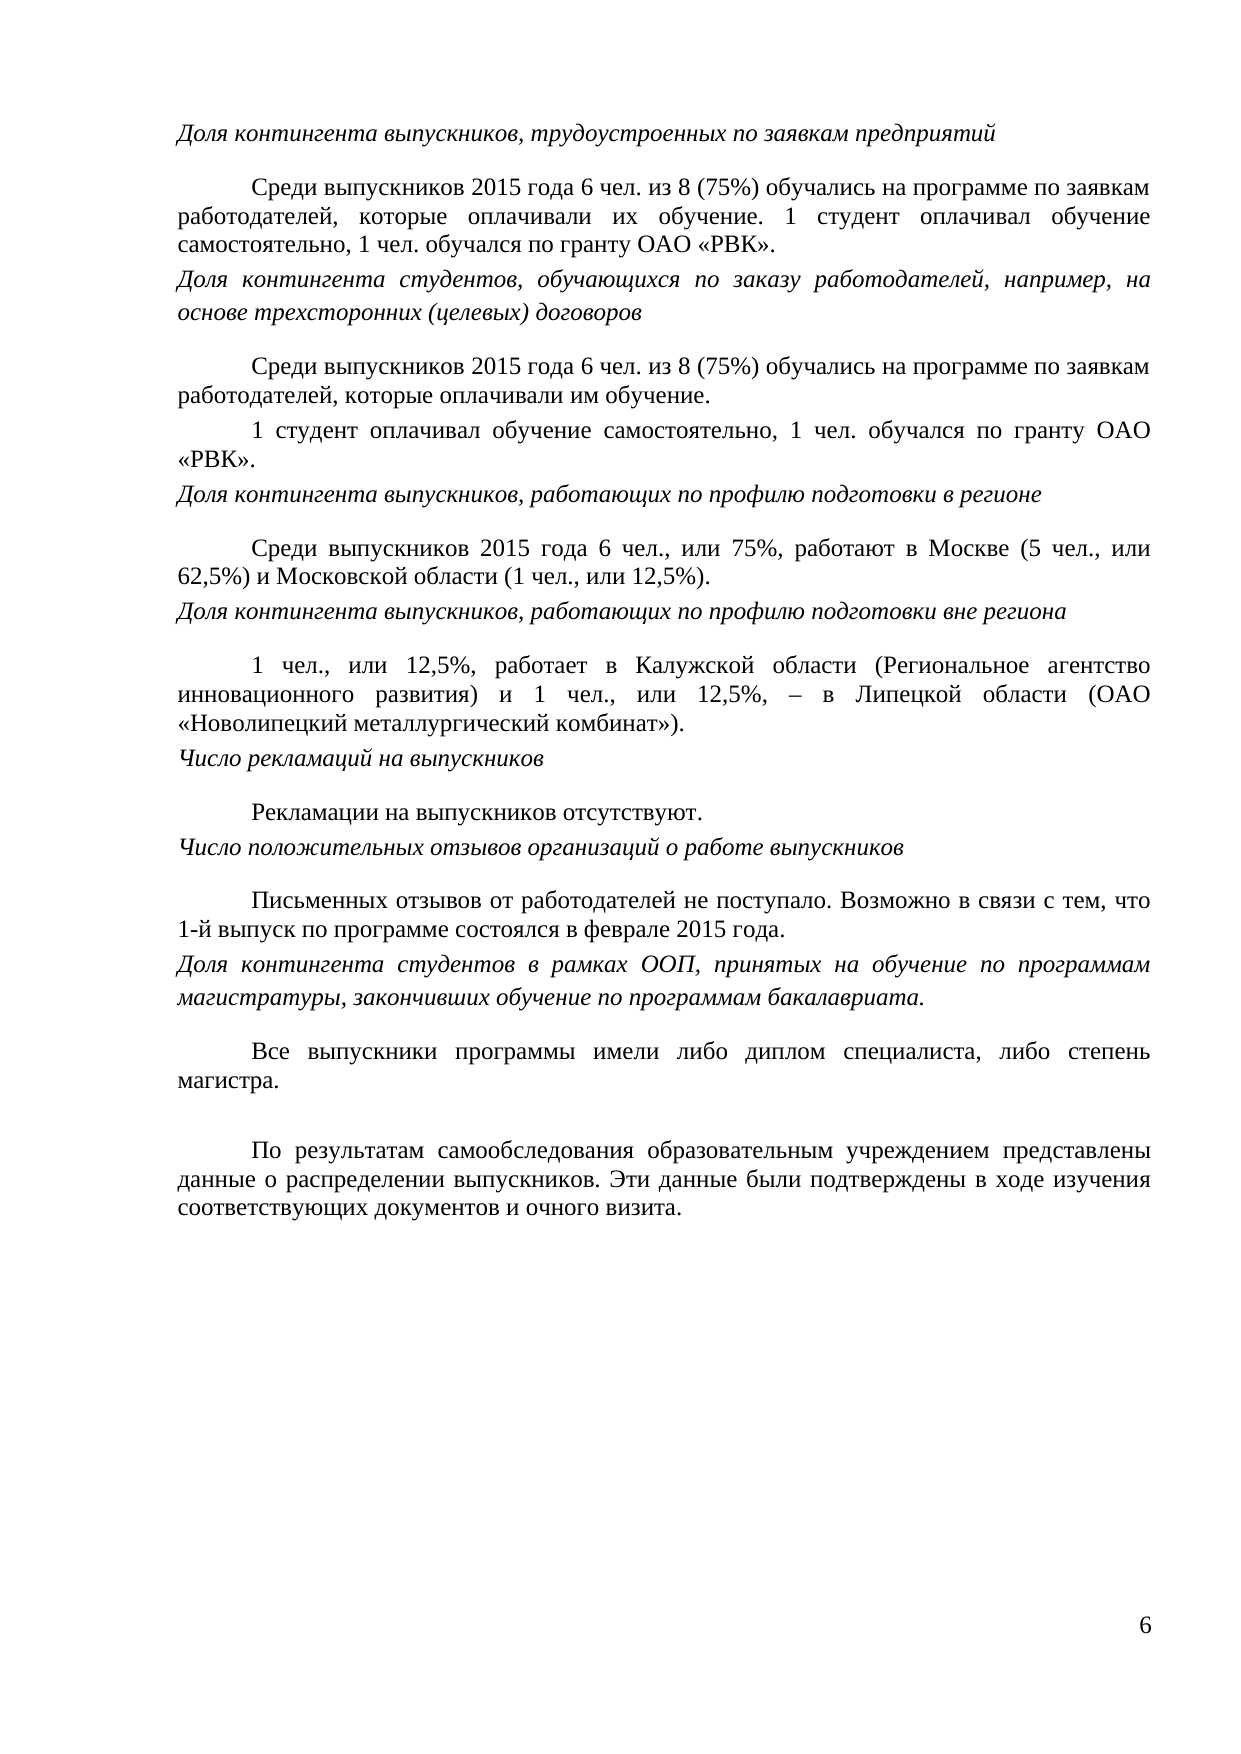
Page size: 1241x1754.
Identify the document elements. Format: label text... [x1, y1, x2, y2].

text По результатам самообследования образовательным учреждением представлены данные о распределении выпускников. Эти данные были подтверждены в ходе изучения соответствующих документов и очного визита. [177, 1135, 1152, 1221]
text Число положительных отзывов организаций о работе выпускников [177, 832, 1152, 860]
text Доля контингента студентов в рамках ООП, принятых на обучение по программам магистратуры, закончивших обучение по программам бакалавриата. [177, 949, 1152, 1011]
text Число рекламаций на выпускников [177, 743, 1152, 772]
text Рекламации на выпускников отсутствуют. [177, 797, 1152, 825]
text Доля контингента выпускников, работающих по профилю подготовки в регионе [177, 479, 1152, 508]
text Доля контингента выпускников, работающих по профилю подготовки вне региона [177, 596, 1152, 625]
text Среди выпускников 2015 года 6 чел., или 75%, работают в Москве (5 чел., или 62,5%) и Московской области (1 чел., или 12,5%). [177, 533, 1152, 590]
text Все выпускники программы имели либо диплом специалиста, либо степень магистра. [177, 1036, 1152, 1094]
text Письменных отзывов от работодателей не поступало. Возможно в связи с тем, что 1-й выпуск по программе состоялся в феврале 2015 года. [177, 886, 1152, 943]
text Доля контингента выпускников, трудоустроенных по заявкам предприятий [177, 118, 1152, 147]
text 1 студент оплачивал обучение самостоятельно, 1 чел. обучался по гранту ОАО «РВК». [177, 415, 1152, 473]
text Среди выпускников 2015 года 6 чел. из 8 (75%) обучались на программе по заявкам работодателей, которые оплачивали их обучение. 1 студент оплачивал обучение самостоятельно, 1 чел. обучался по гранту ОАО «РВК». [177, 172, 1152, 258]
text Доля контингента студентов, обучающихся по заказу работодателей, например, на основе трехсторонних (целевых) договоров [177, 264, 1152, 326]
text Среди выпускников 2015 года 6 чел. из 8 (75%) обучались на программе по заявкам работодателей, которые оплачивали им обучение. [177, 351, 1152, 409]
text 1 чел., или 12,5%, работает в Калужской области (Региональное агентство инновационного развития) и 1 чел., или 12,5%, – в Липецкой области (ОАО «Новолипецкий металлургический комбинат»). [177, 650, 1152, 737]
